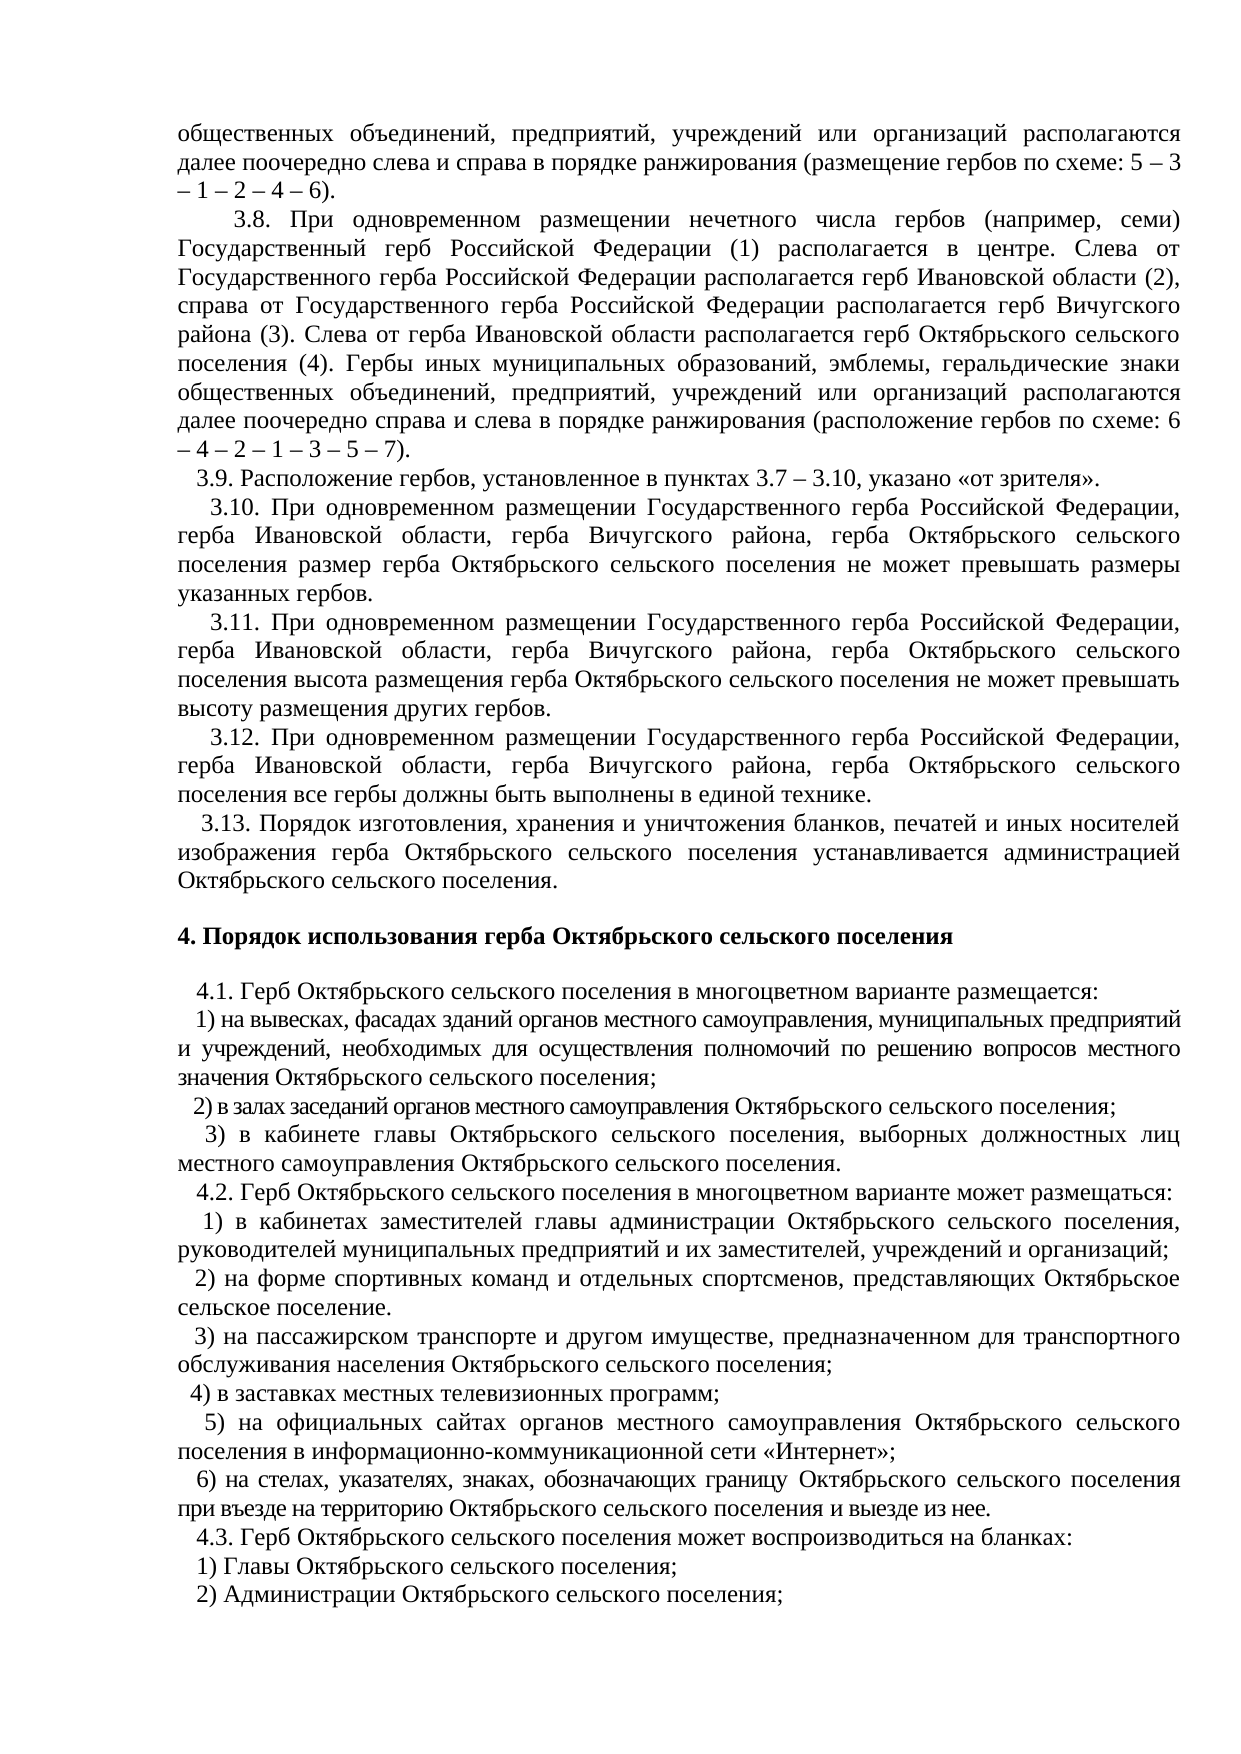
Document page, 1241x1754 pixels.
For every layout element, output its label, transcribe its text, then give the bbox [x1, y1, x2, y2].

text 3.9. Расположение гербов, установленное в пунктах 3.7 – 3.10, указано «от зрителя». [177, 463, 1181, 492]
text 4) в заставках местных телевизионных программ; [177, 1378, 1181, 1407]
text 1) в кабинетах заместителей главы администрации Октябрьского сельского поселения, руководителей муниципальных предприятий и их заместителей, учреждений и организаций; [177, 1206, 1181, 1263]
text 5) на официальных сайтах органов местного самоуправления Октябрьского сельского поселения в информационно-коммуникационной сети «Интернет»; [177, 1407, 1181, 1464]
text 4.3. Герб Октябрьского сельского поселения может воспроизводиться на бланках: [177, 1522, 1181, 1551]
text 1) на вывесках, фасадах зданий органов местного самоуправления, муниципальных предприятий и учреждений, необходимых для осуществления полномочий по решению вопросов местного значения Октябрьского сельского поселения; [177, 1004, 1181, 1091]
text 1) Главы Октябрьского сельского поселения; [177, 1551, 1181, 1579]
text 4.2. Герб Октябрьского сельского поселения в многоцветном варианте может размещаться: [177, 1177, 1181, 1206]
text 4. Порядок использования герба Октябрьского сельского поселения [177, 921, 1181, 949]
text 3) в кабинете главы Октябрьского сельского поселения, выборных должностных лиц местного самоуправления Октябрьского сельского поселения. [177, 1119, 1181, 1177]
text 3.10. При одновременном размещении Государственного герба Российской Федерации, герба Ивановской области, герба Вичугского района, герба Октябрьского сельского поселения размер герба Октябрьского сельского поселения не может превышать размеры указанных гербов. [177, 492, 1181, 607]
text 3.11. При одновременном размещении Государственного герба Российской Федерации, герба Ивановской области, герба Вичугского района, герба Октябрьского сельского поселения высота размещения герба Октябрьского сельского поселения не может превышать высоту размещения других гербов. [177, 607, 1181, 722]
text 4.1. Герб Октябрьского сельского поселения в многоцветном варианте размещается: [177, 976, 1181, 1004]
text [177, 118, 1181, 204]
text 3) на пассажирском транспорте и другом имуществе, предназначенном для транспортного обслуживания населения Октябрьского сельского поселения; [177, 1321, 1181, 1378]
text 3.12. При одновременном размещении Государственного герба Российской Федерации, герба Ивановской области, герба Вичугского района, герба Октябрьского сельского поселения все гербы должны быть выполнены в единой технике. [177, 722, 1181, 808]
text 2) на форме спортивных команд и отдельных спортсменов, представляющих Октябрьское сельское поселение. [177, 1263, 1181, 1321]
text 2) в залах заседаний органов местного самоуправления Октябрьского сельского поселения; [177, 1091, 1181, 1119]
text 2) Администрации Октябрьского сельского поселения; [177, 1579, 1181, 1608]
text 6) на стелах, указателях, знаках, обозначающих границу Октябрьского сельского поселения при въезде на территорию Октябрьского сельского поселения и выезде из нее. [177, 1464, 1181, 1522]
text 3.8. При одновременном размещении нечетного числа гербов (например, семи) Государственный герб Российской Федерации (1) располагается в центре. Слева от Государственного герба Российской Федерации располагается герб Ивановской области (2), справа от Государственного герба Российской Федерации располагается герб Вичугского района (3). Слева от герба Ивановской области располагается герб Октябрьского сельского поселения (4). Гербы иных муниципальных образований, эмблемы, геральдические знаки общественных объединений, предприятий, учреждений или организаций располагаются далее поочередно справа и слева в порядке ранжирования (расположение гербов по схеме: 6 – 4 – 2 – 1 – 3 – 5 – 7). [177, 204, 1181, 463]
text 3.13. Порядок изготовления, хранения и уничтожения бланков, печатей и иных носителей изображения герба Октябрьского сельского поселения устанавливается администрацией Октябрьского сельского поселения. [177, 808, 1181, 894]
